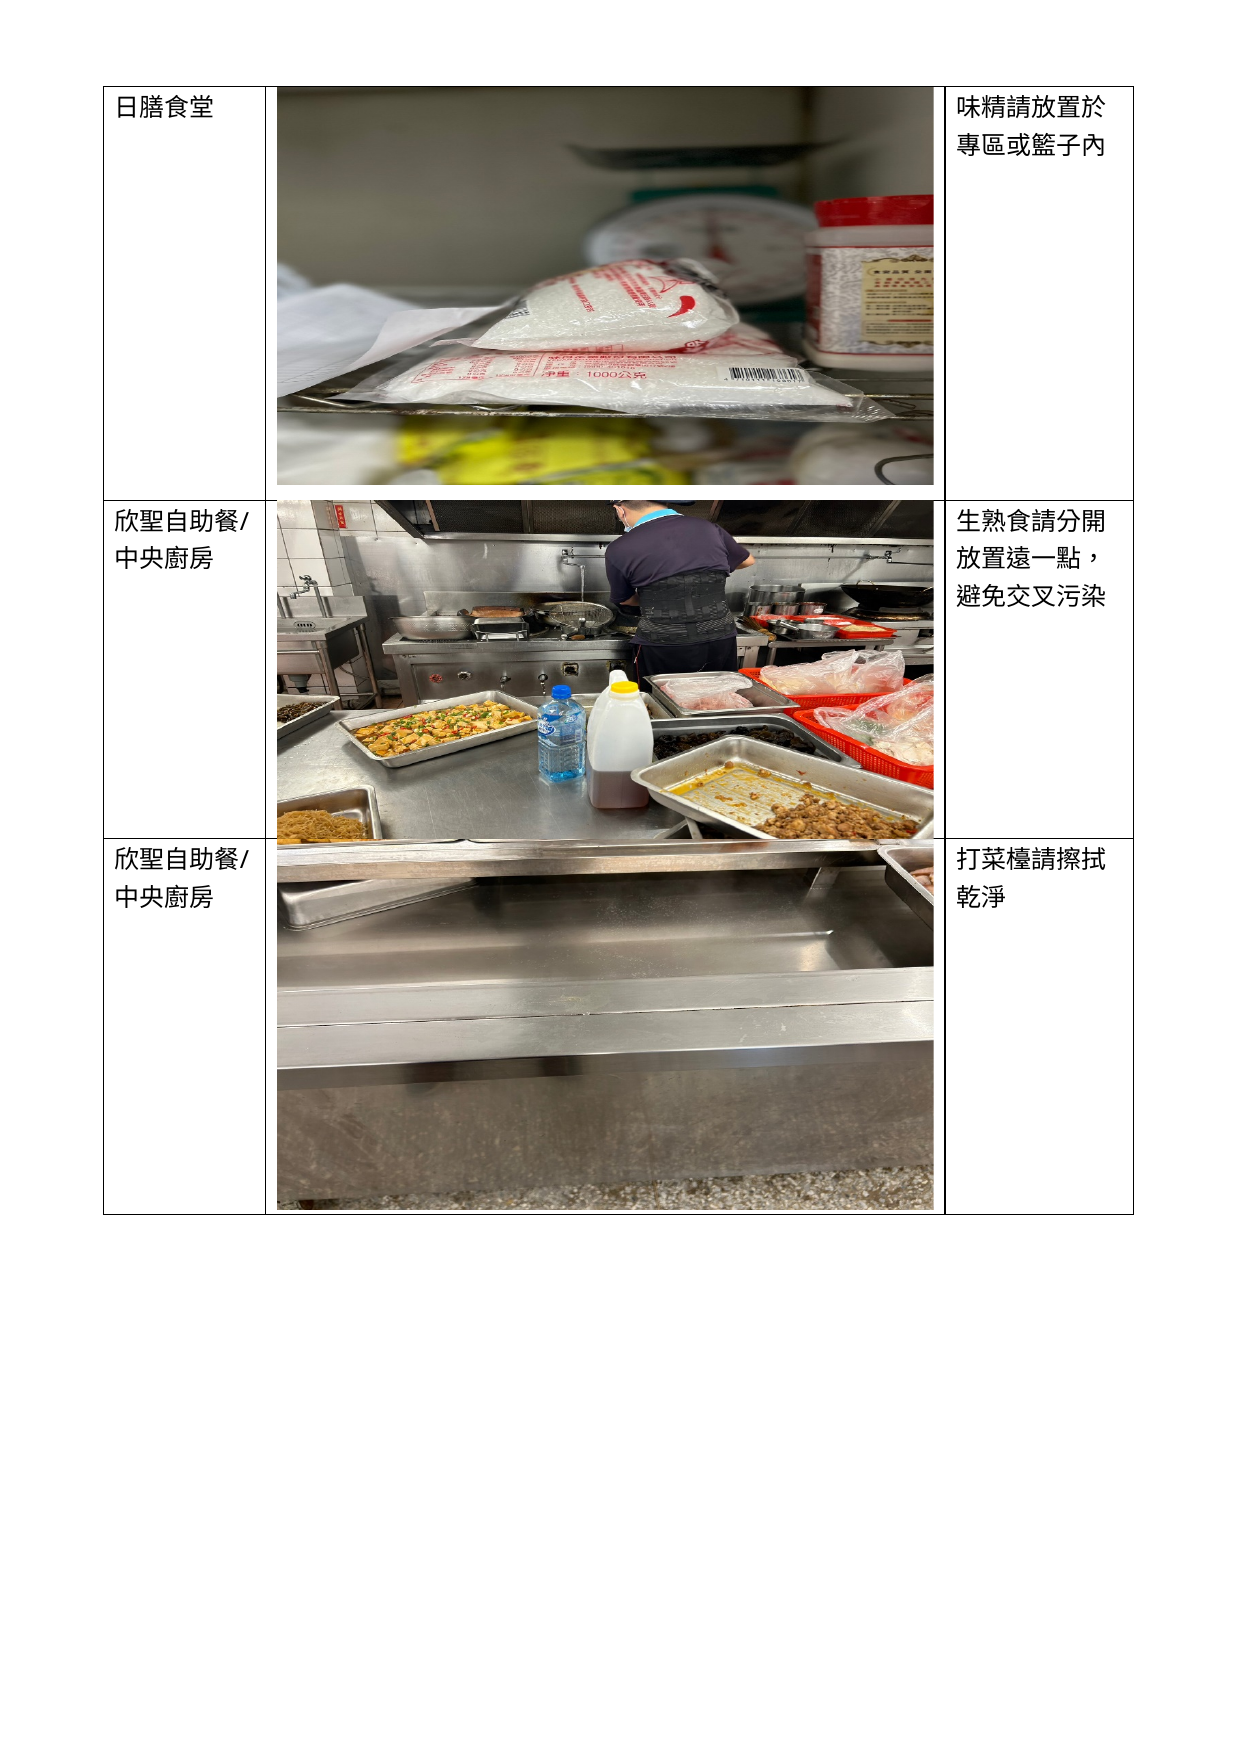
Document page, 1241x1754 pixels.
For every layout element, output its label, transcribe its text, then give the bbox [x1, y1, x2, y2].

table_cell 味精請放置於專區或籃子內 [946, 87, 1133, 499]
table_cell [934, 501, 944, 838]
table_cell 欣聖自助餐/中央廚房 [104, 839, 265, 1214]
picture [277, 87, 934, 485]
table_cell [266, 501, 277, 838]
table_cell 生熟食請分開放置遠一點，避免交叉污染 [946, 501, 1133, 838]
table_cell 日膳食堂 [104, 87, 265, 499]
table_cell 欣聖自助餐/中央廚房 [104, 501, 265, 838]
table_cell [266, 87, 944, 499]
picture [277, 500, 934, 1210]
table_cell [266, 839, 944, 1214]
table_cell 打菜檯請擦拭乾淨 [946, 839, 1133, 1214]
